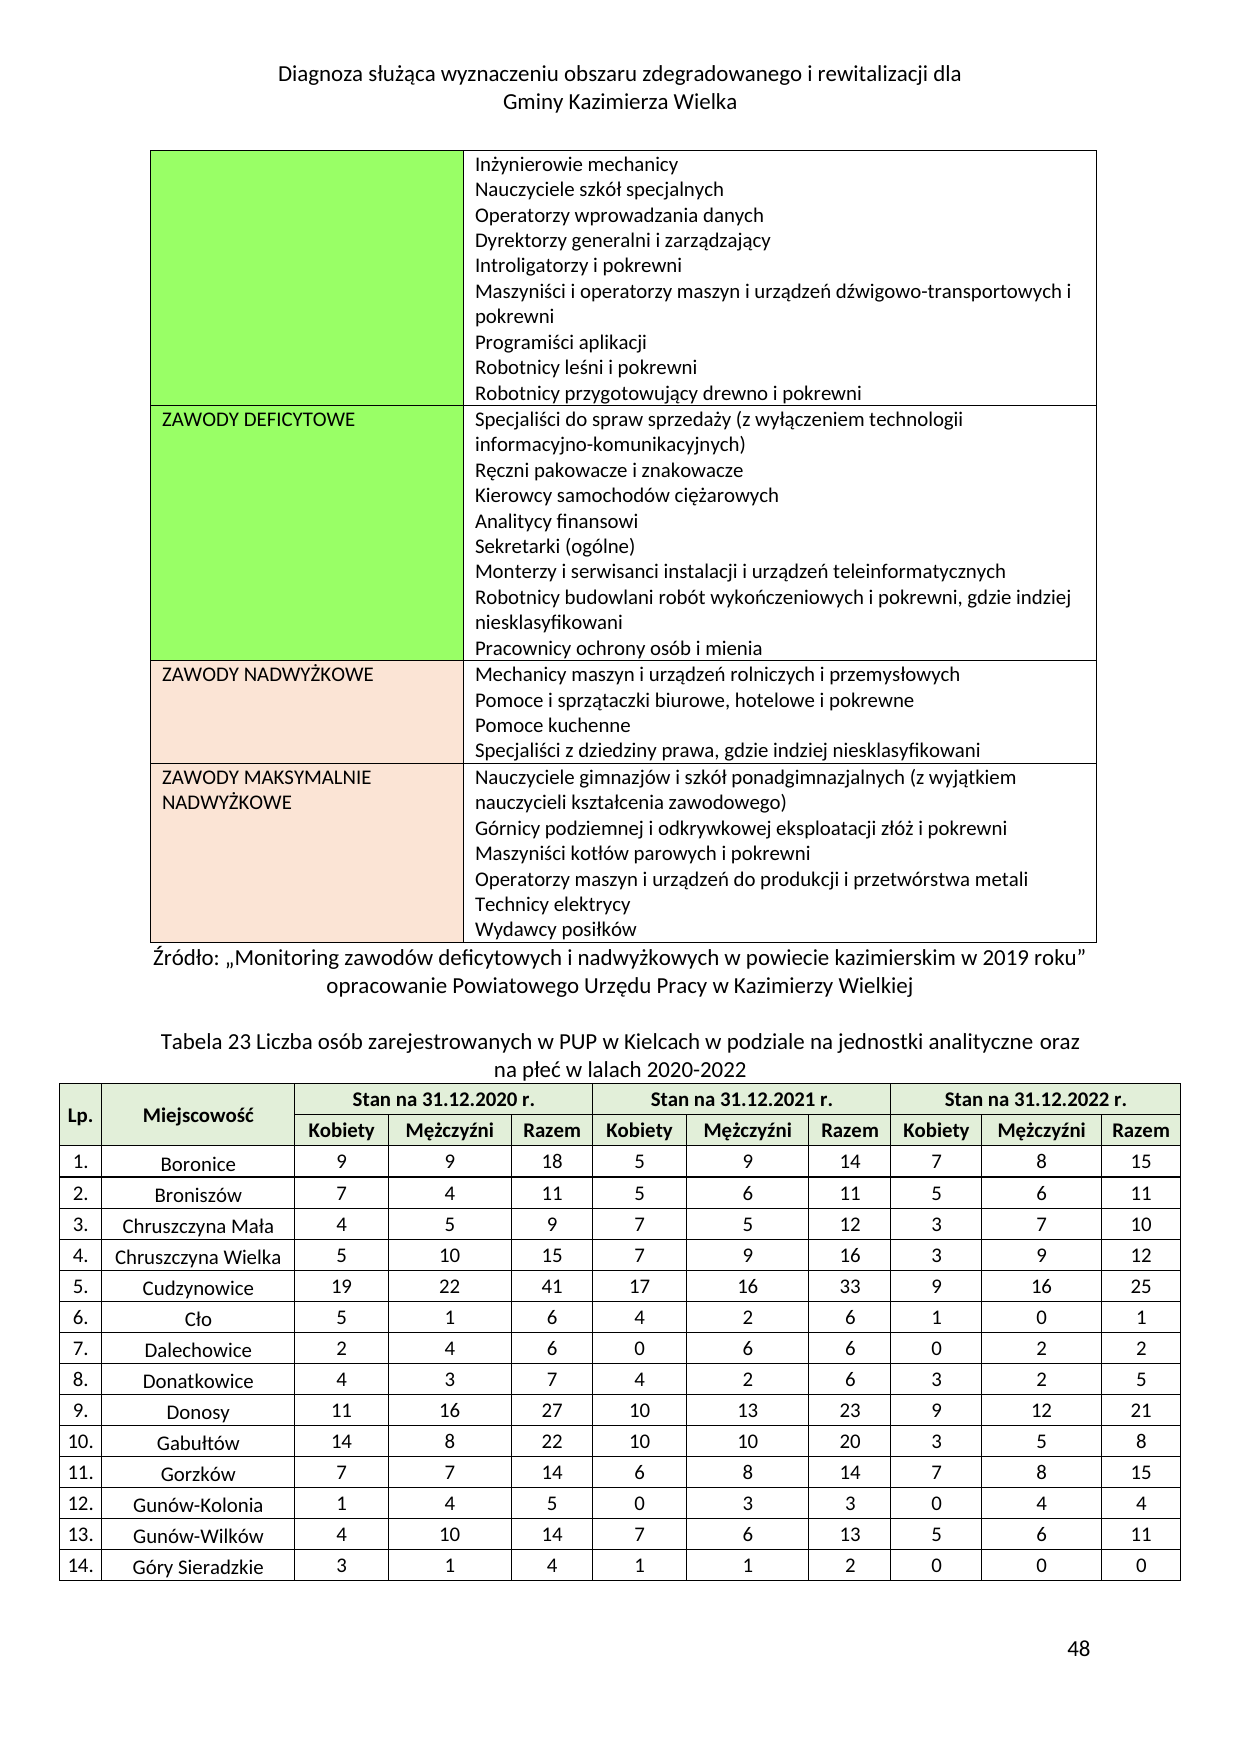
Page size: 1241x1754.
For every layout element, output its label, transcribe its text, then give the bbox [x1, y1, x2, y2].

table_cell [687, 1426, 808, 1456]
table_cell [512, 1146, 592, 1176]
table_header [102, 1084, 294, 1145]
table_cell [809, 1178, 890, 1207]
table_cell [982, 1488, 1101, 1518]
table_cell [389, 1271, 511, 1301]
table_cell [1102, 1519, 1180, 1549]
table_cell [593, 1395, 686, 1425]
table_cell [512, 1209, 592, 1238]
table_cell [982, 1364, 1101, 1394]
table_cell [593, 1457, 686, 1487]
text Źródło: „Monitoring zawodów deficytowych i nadwyżkowych w powiecie kazimierskim w 2019 roku” opracowanie Powiatowego Urzędu Pracy w Kazimierzy Wielkiej [150, 943, 1090, 999]
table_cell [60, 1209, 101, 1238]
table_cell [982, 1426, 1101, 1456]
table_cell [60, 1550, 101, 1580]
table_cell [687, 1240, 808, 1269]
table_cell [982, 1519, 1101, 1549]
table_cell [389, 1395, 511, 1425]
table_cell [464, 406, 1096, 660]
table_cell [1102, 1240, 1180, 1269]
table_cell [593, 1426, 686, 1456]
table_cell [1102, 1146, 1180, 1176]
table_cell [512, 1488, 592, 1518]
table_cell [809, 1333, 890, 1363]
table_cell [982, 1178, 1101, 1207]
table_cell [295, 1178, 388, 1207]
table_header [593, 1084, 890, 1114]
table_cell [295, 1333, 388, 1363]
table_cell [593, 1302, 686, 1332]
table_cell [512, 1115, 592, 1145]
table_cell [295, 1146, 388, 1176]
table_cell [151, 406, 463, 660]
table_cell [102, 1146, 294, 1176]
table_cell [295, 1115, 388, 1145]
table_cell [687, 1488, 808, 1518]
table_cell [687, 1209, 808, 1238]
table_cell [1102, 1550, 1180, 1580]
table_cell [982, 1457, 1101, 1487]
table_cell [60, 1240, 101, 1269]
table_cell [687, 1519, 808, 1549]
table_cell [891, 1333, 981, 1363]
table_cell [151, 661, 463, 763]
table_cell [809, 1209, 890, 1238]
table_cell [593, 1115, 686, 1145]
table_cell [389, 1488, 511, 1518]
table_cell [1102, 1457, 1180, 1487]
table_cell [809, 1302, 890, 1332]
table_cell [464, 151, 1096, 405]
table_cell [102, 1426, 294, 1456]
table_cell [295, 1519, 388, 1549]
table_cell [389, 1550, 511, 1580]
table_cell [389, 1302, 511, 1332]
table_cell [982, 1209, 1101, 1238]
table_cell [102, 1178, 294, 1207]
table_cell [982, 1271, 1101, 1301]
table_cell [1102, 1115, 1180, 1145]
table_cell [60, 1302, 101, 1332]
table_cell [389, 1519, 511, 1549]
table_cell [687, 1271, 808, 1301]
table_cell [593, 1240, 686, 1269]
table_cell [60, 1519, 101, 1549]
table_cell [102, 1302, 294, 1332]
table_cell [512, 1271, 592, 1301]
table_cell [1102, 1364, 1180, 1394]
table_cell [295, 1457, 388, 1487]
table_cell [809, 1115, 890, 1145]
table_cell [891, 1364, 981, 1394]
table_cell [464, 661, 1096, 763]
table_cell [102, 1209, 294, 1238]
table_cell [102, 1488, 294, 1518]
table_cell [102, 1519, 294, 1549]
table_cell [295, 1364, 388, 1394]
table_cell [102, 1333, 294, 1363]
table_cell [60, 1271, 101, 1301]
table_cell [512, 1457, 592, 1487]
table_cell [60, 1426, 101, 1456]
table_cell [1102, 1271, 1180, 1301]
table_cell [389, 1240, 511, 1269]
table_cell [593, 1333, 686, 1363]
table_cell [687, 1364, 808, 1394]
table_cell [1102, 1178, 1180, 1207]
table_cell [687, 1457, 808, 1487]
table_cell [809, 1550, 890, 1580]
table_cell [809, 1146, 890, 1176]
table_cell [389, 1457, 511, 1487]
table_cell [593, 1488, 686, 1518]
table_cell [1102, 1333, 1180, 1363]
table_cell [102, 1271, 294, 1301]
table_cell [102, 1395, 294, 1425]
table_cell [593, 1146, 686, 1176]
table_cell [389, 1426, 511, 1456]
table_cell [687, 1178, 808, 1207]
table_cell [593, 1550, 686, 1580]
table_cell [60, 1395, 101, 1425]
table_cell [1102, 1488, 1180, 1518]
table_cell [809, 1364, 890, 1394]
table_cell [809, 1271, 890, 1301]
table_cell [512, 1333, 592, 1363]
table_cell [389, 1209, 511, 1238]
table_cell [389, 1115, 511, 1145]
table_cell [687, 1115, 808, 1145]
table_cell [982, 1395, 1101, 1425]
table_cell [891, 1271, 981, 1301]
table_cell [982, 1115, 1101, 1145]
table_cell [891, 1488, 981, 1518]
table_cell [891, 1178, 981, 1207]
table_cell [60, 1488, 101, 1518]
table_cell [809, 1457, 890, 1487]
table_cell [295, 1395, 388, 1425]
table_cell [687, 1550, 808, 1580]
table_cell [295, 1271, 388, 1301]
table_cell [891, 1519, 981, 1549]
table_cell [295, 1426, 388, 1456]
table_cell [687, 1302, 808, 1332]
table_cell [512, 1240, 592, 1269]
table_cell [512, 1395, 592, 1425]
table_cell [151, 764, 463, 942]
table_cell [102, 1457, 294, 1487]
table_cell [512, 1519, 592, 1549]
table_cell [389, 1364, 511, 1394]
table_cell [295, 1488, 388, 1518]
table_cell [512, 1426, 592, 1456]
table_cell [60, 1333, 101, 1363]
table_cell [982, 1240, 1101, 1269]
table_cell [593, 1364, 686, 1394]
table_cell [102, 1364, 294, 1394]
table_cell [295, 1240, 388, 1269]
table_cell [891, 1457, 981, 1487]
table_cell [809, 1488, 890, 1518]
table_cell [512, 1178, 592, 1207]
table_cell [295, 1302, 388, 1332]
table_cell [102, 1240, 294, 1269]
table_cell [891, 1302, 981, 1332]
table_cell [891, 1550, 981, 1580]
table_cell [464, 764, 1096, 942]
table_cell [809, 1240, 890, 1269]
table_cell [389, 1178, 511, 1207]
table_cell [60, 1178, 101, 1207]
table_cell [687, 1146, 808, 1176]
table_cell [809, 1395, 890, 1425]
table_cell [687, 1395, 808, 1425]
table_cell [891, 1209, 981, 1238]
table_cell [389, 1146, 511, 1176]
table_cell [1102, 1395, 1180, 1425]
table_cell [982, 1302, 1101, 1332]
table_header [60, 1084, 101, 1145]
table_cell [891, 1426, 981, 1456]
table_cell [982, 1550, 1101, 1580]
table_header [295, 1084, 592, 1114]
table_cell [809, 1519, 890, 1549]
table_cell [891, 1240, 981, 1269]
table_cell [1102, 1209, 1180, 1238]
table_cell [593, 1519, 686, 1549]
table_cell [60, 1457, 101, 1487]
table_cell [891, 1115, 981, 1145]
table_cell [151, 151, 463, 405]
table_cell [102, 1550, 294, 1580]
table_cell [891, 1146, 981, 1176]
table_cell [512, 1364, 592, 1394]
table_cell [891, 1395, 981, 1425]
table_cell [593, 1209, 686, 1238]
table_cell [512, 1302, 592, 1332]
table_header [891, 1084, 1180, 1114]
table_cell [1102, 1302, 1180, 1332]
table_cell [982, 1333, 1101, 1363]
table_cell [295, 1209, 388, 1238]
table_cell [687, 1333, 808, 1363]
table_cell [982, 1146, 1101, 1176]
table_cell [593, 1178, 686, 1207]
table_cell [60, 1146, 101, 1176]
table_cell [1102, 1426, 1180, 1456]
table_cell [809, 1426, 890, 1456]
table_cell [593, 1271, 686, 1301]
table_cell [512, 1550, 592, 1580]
text Tabela 23 Liczba osób zarejestrowanych w PUP w Kielcach w podziale na jednostki analityczne oraz na płeć w lalach 2020-2022 [150, 1027, 1090, 1083]
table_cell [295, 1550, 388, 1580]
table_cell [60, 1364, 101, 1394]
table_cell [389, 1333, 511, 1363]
